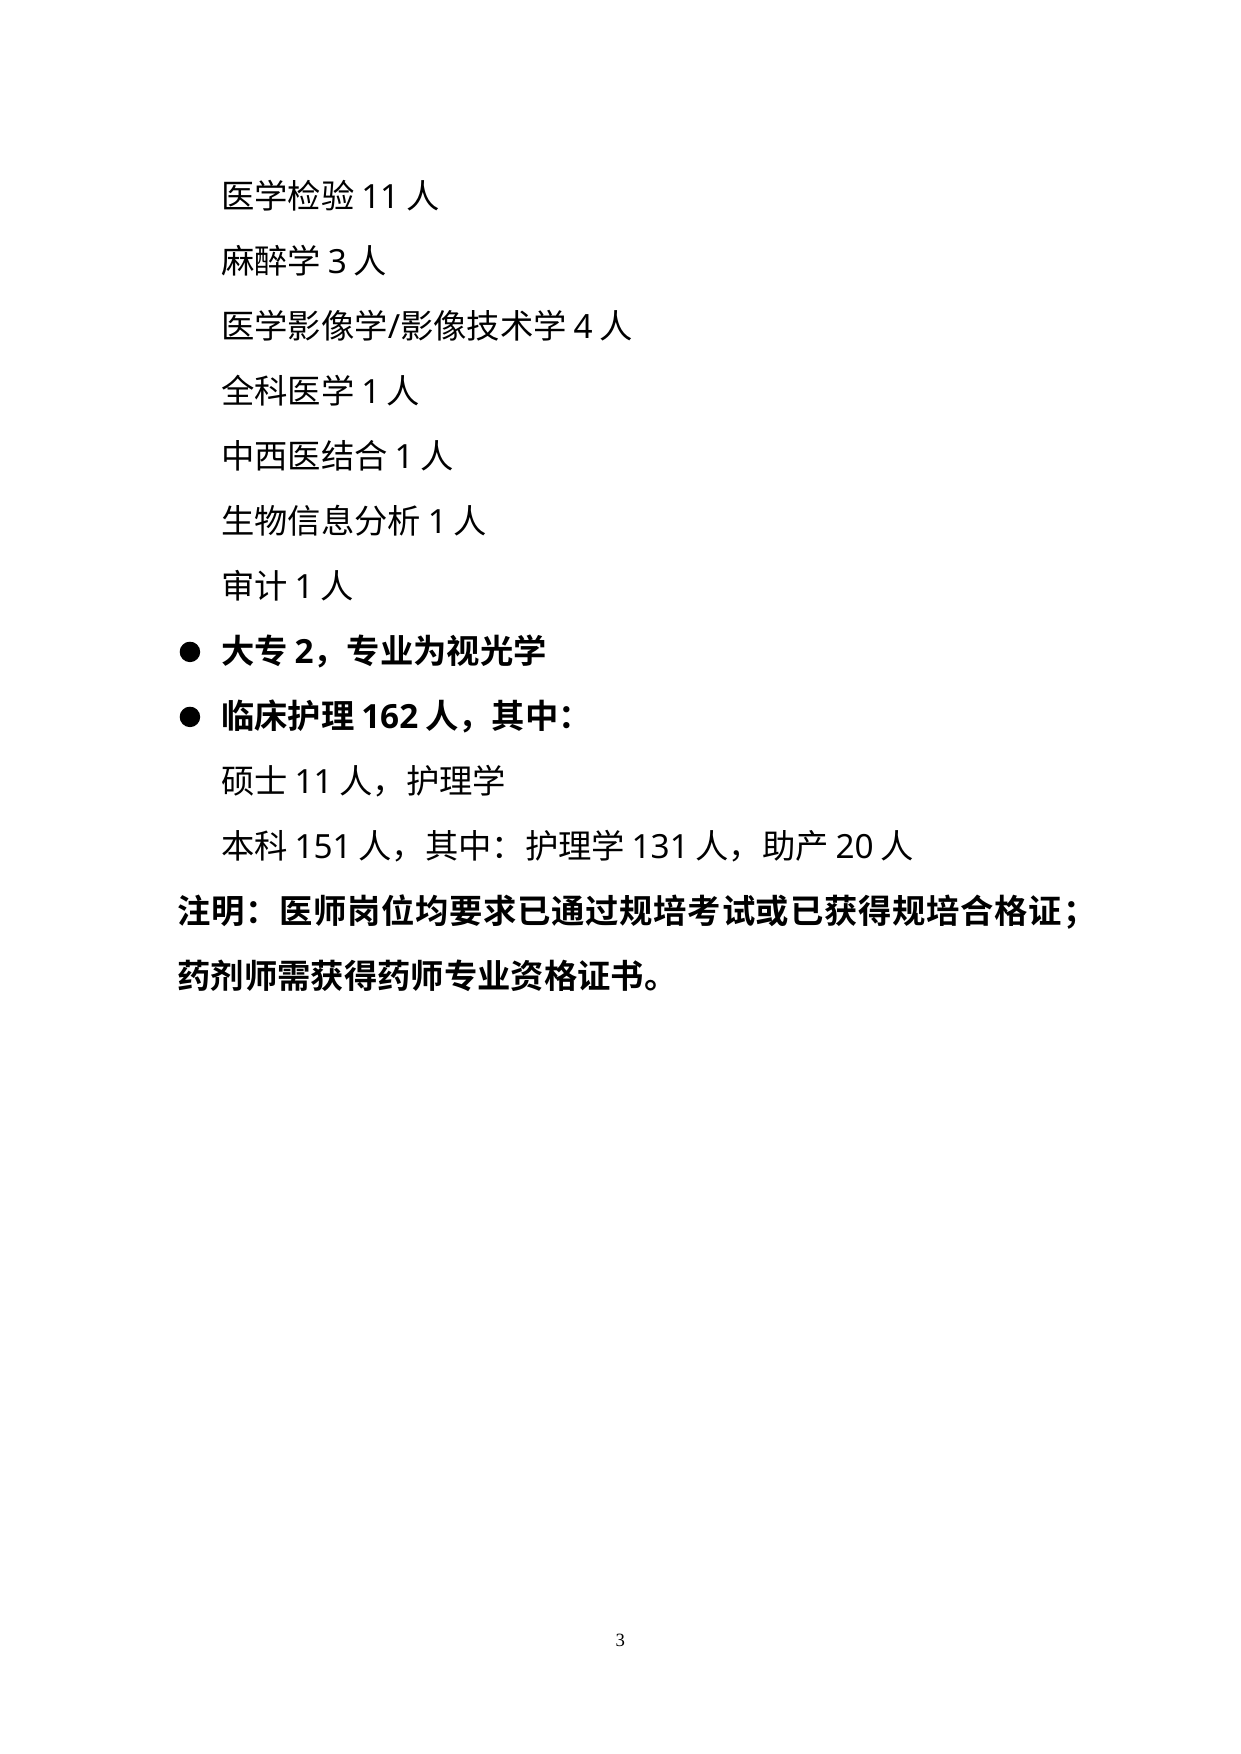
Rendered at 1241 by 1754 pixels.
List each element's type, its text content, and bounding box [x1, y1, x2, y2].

list 大专2，专业为视光学 [177, 617, 1063, 682]
list 中西医结合1人 [221, 422, 1063, 487]
list 审计1人 [221, 552, 1063, 617]
list 医学影像学/影像技术学4人 [221, 292, 1063, 357]
list 麻醉学3人 [221, 227, 1063, 292]
list 生物信息分析1人 [221, 487, 1063, 552]
list 医学检验11人 [221, 162, 1063, 227]
list 硕士11人，护理学 [221, 747, 1063, 812]
list 本科151人，其中：护理学131人，助产20人 [221, 812, 1063, 877]
list 临床护理162人，其中： [177, 682, 1063, 747]
list 全科医学1人 [221, 357, 1063, 422]
text 注明：医师岗位均要求已通过规培考试或已获得规培合格证；药剂师需获得药师专业资格证书。 [177, 877, 1063, 1007]
